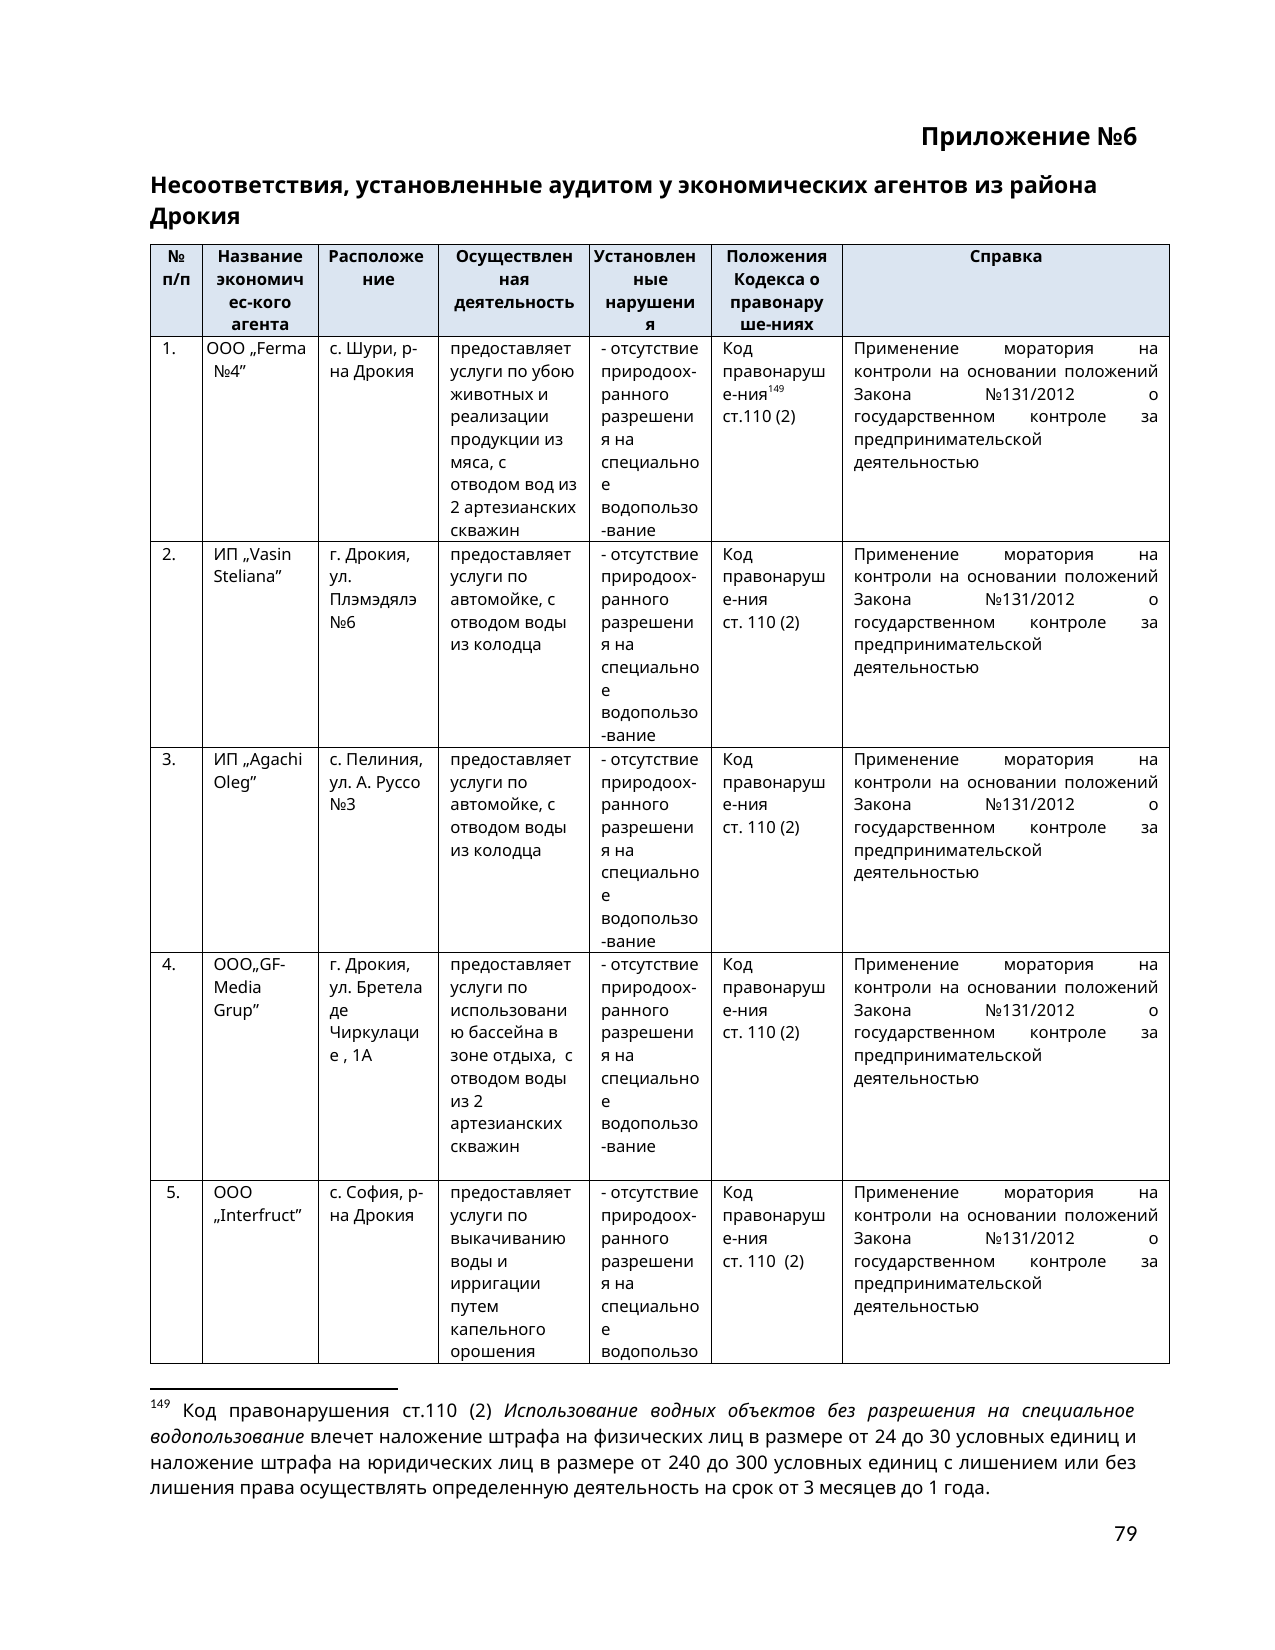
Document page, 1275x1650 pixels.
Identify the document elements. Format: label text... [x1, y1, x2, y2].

text Приложение №6 [150, 118, 1137, 152]
table_cell Применение моратория на контроли на основании положений Закона №131/2012 о государственном контроле за предпринимательской деятельностью [843, 542, 1169, 747]
text Несоответствия, установленные аудитом у экономических агентов из района Дрокия [150, 169, 1137, 231]
table_cell - отсутствие природоох-ранного разрешения на специальное водопользо-вание [590, 953, 711, 1180]
table_cell 4. [151, 953, 202, 1180]
table_cell предоставляет услуги по автомойке, с отводом воды из колодца [439, 542, 589, 747]
table_cell ООО „Ferma №4” [203, 337, 318, 541]
table_cell г. Дрокия, ул. Плэмэдялэ №6 [319, 542, 438, 747]
table_header № п/п [151, 245, 202, 336]
table_cell с. Пелиния, ул. A. Руссо №3 [319, 748, 438, 952]
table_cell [712, 1181, 842, 1363]
table_cell г. Дрокия, ул. Бретела де Чиркулацие , 1A [319, 953, 438, 1180]
table_cell Код правонаруше-ния ст.110 (2) [712, 337, 842, 541]
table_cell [319, 1181, 438, 1363]
table_cell Код правонаруше-ния ст. 110 (2) [712, 953, 842, 1180]
table_cell 1. [151, 337, 202, 541]
table_cell предоставляет услуги по убою животных и реализации продукции из мяса, с отводом вод из 2 артезианских скважин [439, 337, 589, 541]
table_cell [590, 1181, 711, 1363]
table_cell Применение моратория на контроли на основании положений Закона №131/2012 о государственном контроле за предпринимательской деятельностью [843, 953, 1169, 1180]
table_cell Применение моратория на контроли на основании положений Закона №131/2012 о государственном контроле за предпринимательской деятельностью [843, 337, 1169, 541]
table_cell ООО „Interfruct” [203, 1181, 318, 1363]
table_cell - отсутствие природоох-ранного разрешения на специальное водопользо-вание [590, 337, 711, 541]
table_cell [439, 1181, 589, 1363]
table_cell Код правонаруше-ния ст. 110 (2) [712, 542, 842, 747]
table_cell 5. [151, 1181, 202, 1363]
table_cell Код правонаруше-ния ст. 110 (2) [712, 748, 842, 952]
table_header Расположение [319, 245, 438, 336]
table_cell ИП „Vasin Steliana” [203, 542, 318, 747]
table_cell - отсутствие природоох-ранного разрешения на специальное водопользо-вание [590, 542, 711, 747]
table_cell предоставляет услуги по использованию бассейна в зоне отдыха, с отводом воды из 2 артезианских скважин [439, 953, 589, 1180]
table_cell ООО„GF-Media Grup” [203, 953, 318, 1180]
table_cell предоставляет услуги по автомойке, с отводом воды из колодца [439, 748, 589, 952]
table_cell 2. [151, 542, 202, 747]
table_cell ИП „Agachi Oleg” [203, 748, 318, 952]
table_header Установленные нарушения [590, 245, 711, 336]
table_cell Применение моратория на контроли на основании положений Закона №131/2012 о государственном контроле за предпринимательской деятельностью [843, 748, 1169, 952]
table_cell - отсутствие природоох-ранного разрешения на специальное водопользо-вание [590, 748, 711, 952]
table_header Справка [843, 245, 1169, 336]
table_header Положения Кодекса о правонаруше-ниях [712, 245, 842, 336]
table_header Название экономичес-кого агента [203, 245, 318, 336]
table_cell 3. [151, 748, 202, 952]
table_header Осуществленная деятельность [439, 245, 589, 336]
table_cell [843, 1181, 1169, 1363]
table_cell с. Шури, р-на Дрокия [319, 337, 438, 541]
